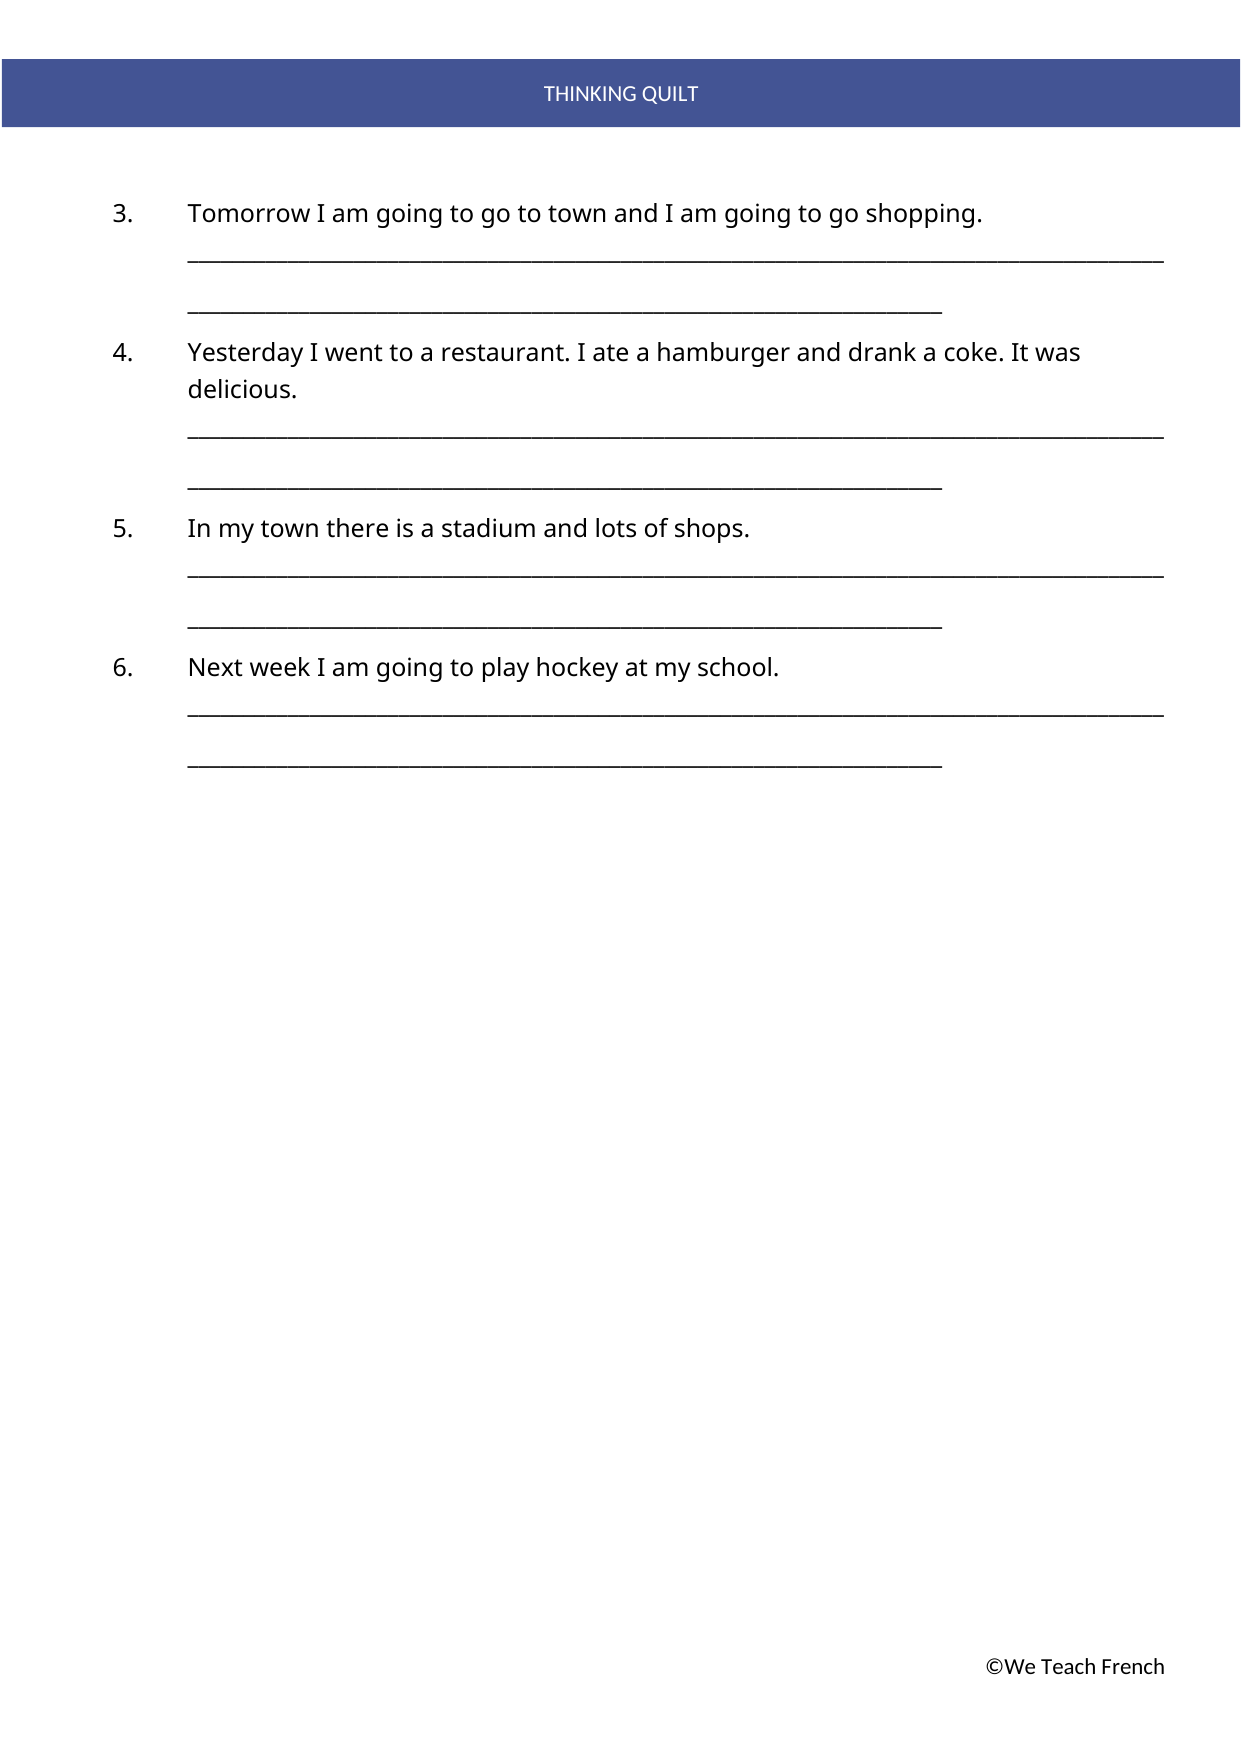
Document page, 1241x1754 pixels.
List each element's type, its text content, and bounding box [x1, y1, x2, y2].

list Yesterday I went to a restaurant. I ate a hamburger and drank a coke. It was delicious. [112, 335, 1165, 406]
list In my town there is a stadium and lots of shops. [112, 511, 1165, 545]
list Next week I am going to play hockey at my school. [112, 649, 1165, 683]
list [187, 233, 1165, 318]
list Tomorrow I am going to go to town and I am going to go shopping. [112, 196, 1165, 230]
